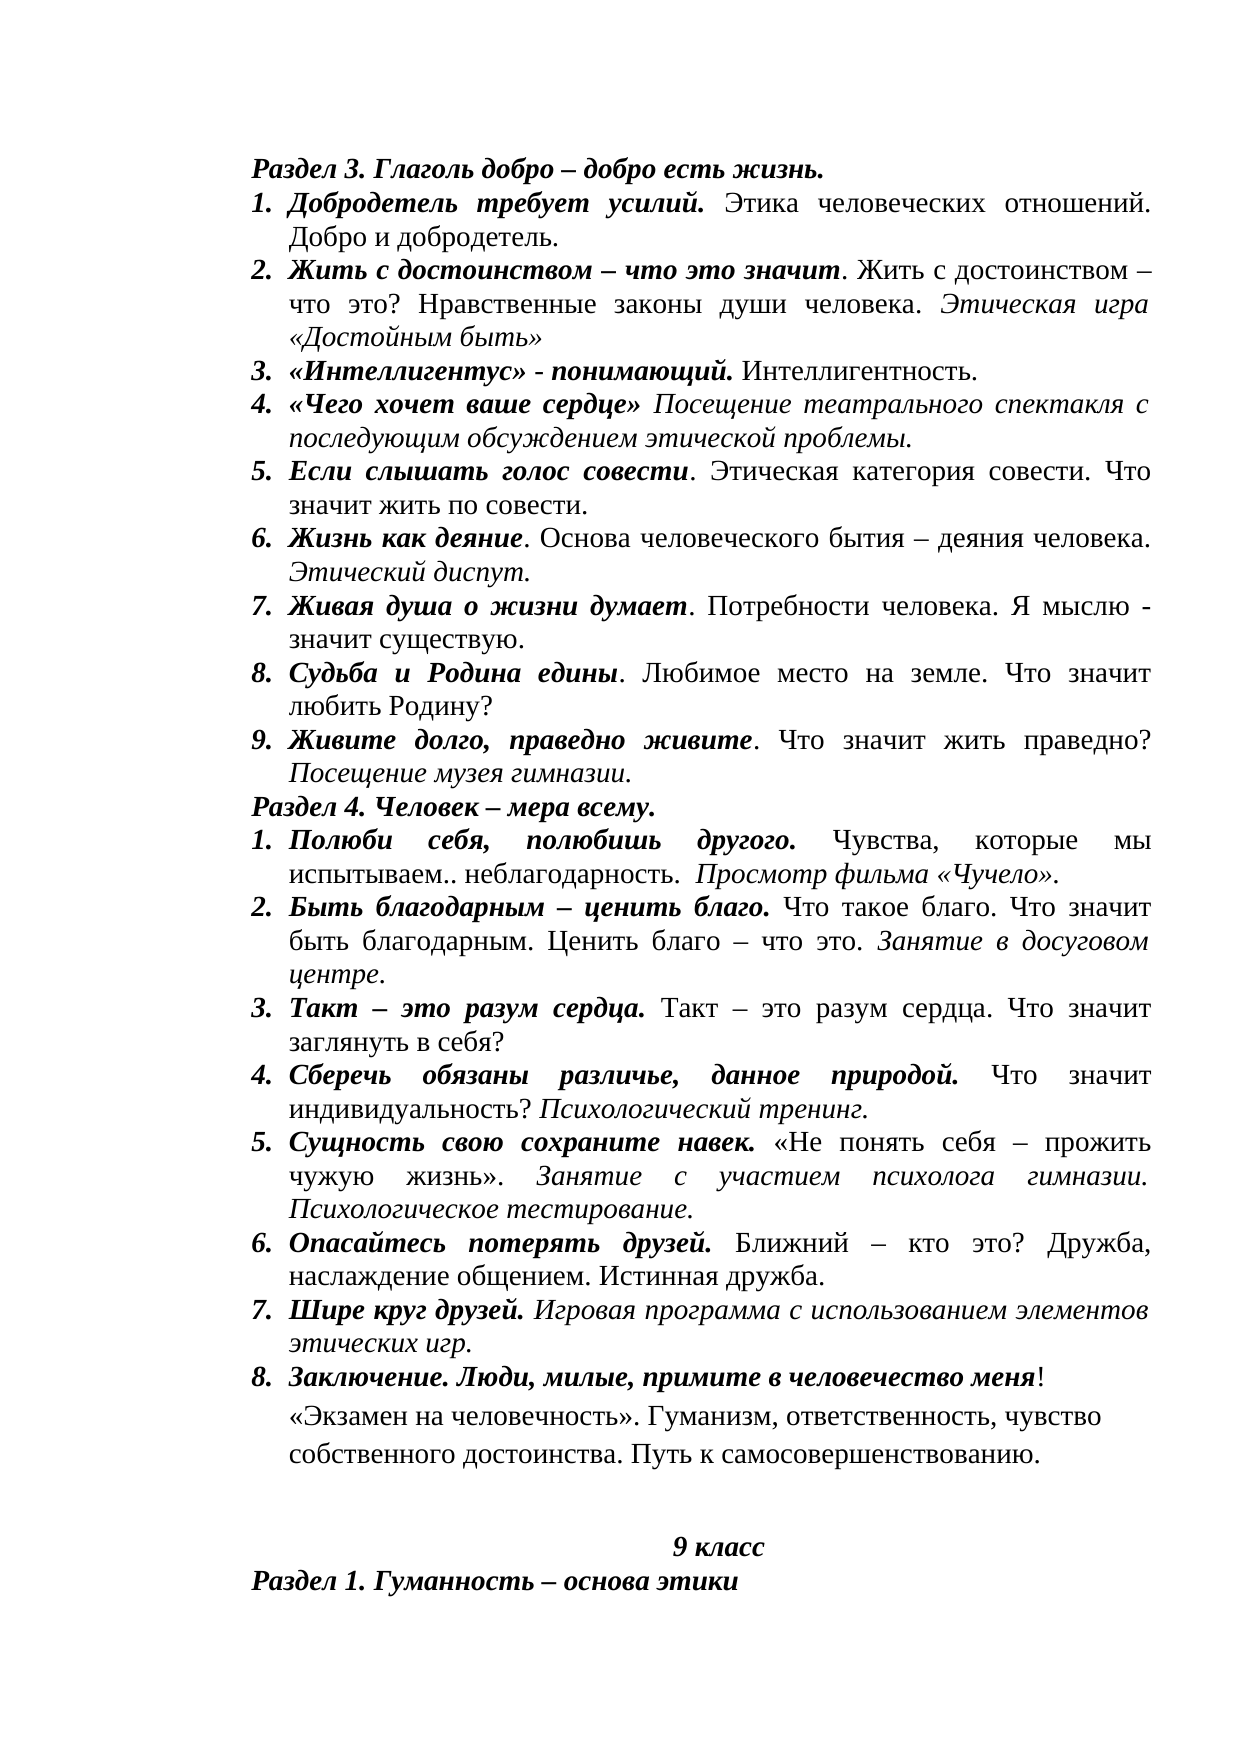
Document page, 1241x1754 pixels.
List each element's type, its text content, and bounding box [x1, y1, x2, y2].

list Сберечь обязаны различье, данное природой. Что значит индивидуальность? Психологический тренинг. [251, 1057, 1152, 1124]
text Раздел 1. Гуманность – основа этики [177, 1563, 1152, 1596]
list «Интеллигентус» - понимающий. Интеллигентность. [251, 353, 1152, 386]
list Заключение. Люди, милые, примите в человечество меня! «Экзамен на человечность». Гуманизм, ответственность, чувство собственного достоинства. Путь к самосовершенствованию. [251, 1359, 1152, 1470]
text Раздел 4. Человек – мера всему. [177, 789, 1152, 822]
list Живая душа о жизни думает. Потребности человека. Я мыслю - значит существую. [251, 588, 1152, 655]
list Опасайтесь потерять друзей. Ближний – кто это? Дружба, наслаждение общением. Истинная дружба. [251, 1225, 1152, 1292]
list Быть благодарным – ценить благо. Что такое благо. Что значит быть благодарным. Ценить благо – что это. Занятие в досуговом центре. [251, 889, 1152, 990]
list Сущность свою сохраните навек. «Не понять себя – прожить чужую жизнь». Занятие с участием психолога гимназии. Психологическое тестирование. [251, 1124, 1152, 1225]
list Такт – это разум сердца. Такт – это разум сердца. Что значит заглянуть в себя? [251, 990, 1152, 1057]
list Жизнь как деяние. Основа человеческого бытия – деяния человека. Этический диспут. [251, 521, 1152, 588]
text 9 класс [288, 1529, 1152, 1563]
list Шире круг друзей. Игровая программа с использованием элементов этических игр. [251, 1292, 1152, 1359]
list Полюби себя, полюбишь другого. Чувства, которые мы испытываем.. неблагодарность. Просмотр фильма «Чучело». [251, 822, 1152, 889]
list «Чего хочет ваше сердце» Посещение театрального спектакля с последующим обсуждением этической проблемы. [251, 386, 1152, 453]
list Живите долго, праведно живите. Что значит жить праведно? Посещение музея гимназии. [251, 722, 1152, 789]
list Если слышать голос совести. Этическая категория совести. Что значит жить по совести. [251, 453, 1152, 521]
list Добродетель требует усилий. Этика человеческих отношений. Добро и добродетель. [251, 185, 1152, 252]
text Раздел 3. Глаголь добро – добро есть жизнь. [177, 152, 1152, 185]
list Судьба и Родина едины. Любимое место на земле. Что значит любить Родину? [251, 655, 1152, 722]
list Жить с достоинством – что это значит. Жить с достоинством – что это? Нравственные законы души человека. Этическая игра «Достойным быть» [251, 252, 1152, 353]
